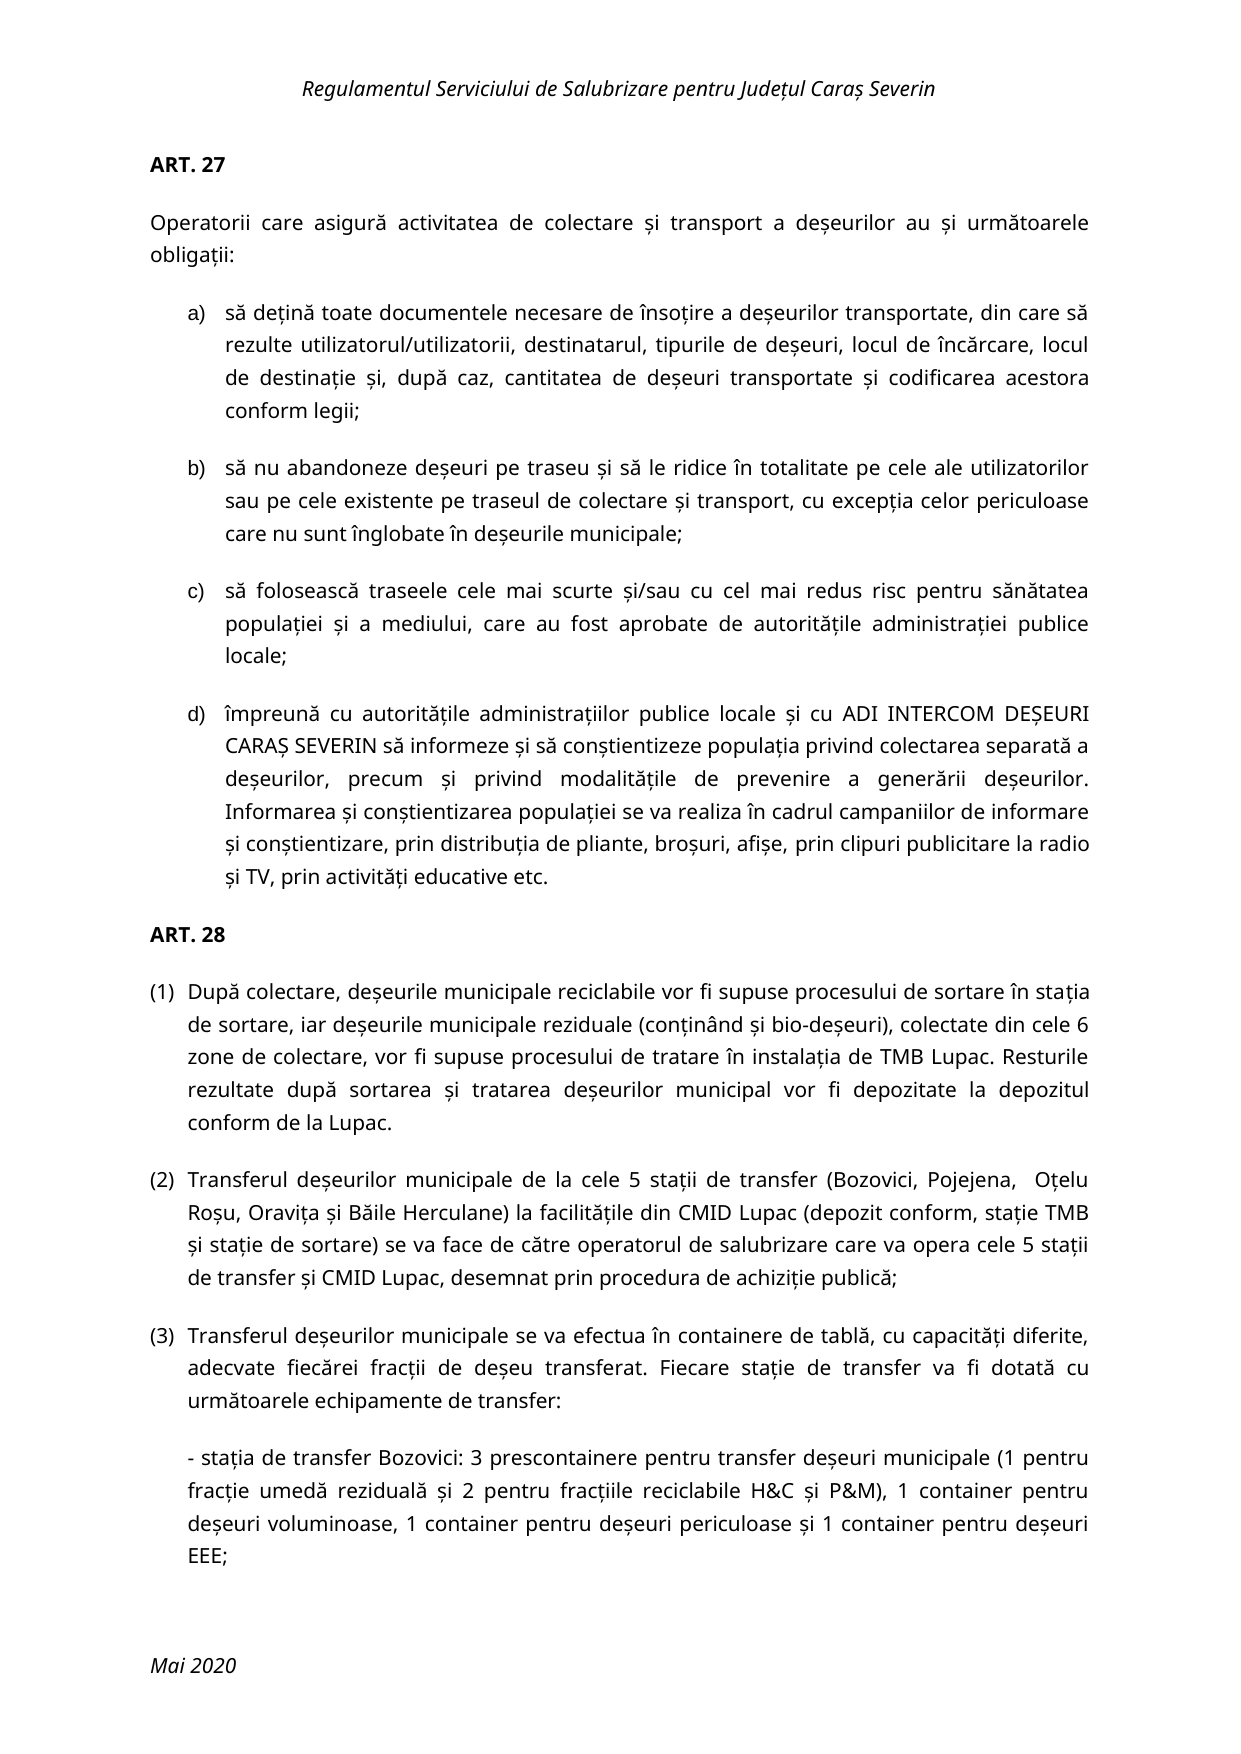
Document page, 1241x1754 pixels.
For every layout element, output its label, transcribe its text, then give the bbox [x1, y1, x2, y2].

list să folosească traseele cele mai scurte și/sau cu cel mai redus risc pentru sănătatea populației și a mediului, care au fost aprobate de autoritățile administrației publice locale; [187, 576, 1090, 670]
list să dețină toate documentele necesare de însoțire a deșeurilor transportate, din care să rezulte utilizatorul/utilizatorii, destinatarul, tipurile de deșeuri, locul de încărcare, locul de destinație și, după caz, cantitatea de deșeuri transportate și codificarea acestora conform legii; [187, 298, 1090, 424]
list să nu abandoneze deșeuri pe traseu și să le ridice în totalitate pe cele ale utilizatorilor sau pe cele existente pe traseul de colectare și transport, cu excepția celor periculoase care nu sunt înglobate în deșeurile municipale; [187, 453, 1090, 547]
list împreună cu autoritățile administrațiilor publice locale și cu ADI INTERCOM DEȘEURI CARAȘ SEVERIN să informeze și să conștientizeze populația privind colectarea separată a deșeurilor, precum și privind modalitățile de prevenire a generării deșeurilor. Informarea și conștientizarea populației se va realiza în cadrul campaniilor de informare și conștientizare, prin distribuția de pliante, broșuri, afișe, prin clipuri publicitare la radio și TV, prin activități educative etc. [187, 699, 1090, 891]
list După colectare, deşeurile municipale reciclabile vor fi supuse procesului de sortare în staţia de sortare, iar deșeurile municipale reziduale (conținând și bio-deșeuri), colectate din cele 6 zone de colectare, vor fi supuse procesului de tratare în instalația de TMB Lupac. Resturile rezultate după sortarea și tratarea deșeurilor municipal vor fi depozitate la depozitul conform de la Lupac. [150, 977, 1090, 1136]
list Transferul deșeurilor municipale se va efectua în containere de tablă, cu capacități diferite, adecvate fiecărei fracții de deșeu transferat. Fiecare stație de transfer va fi dotată cu următoarele echipamente de transfer: [150, 1321, 1090, 1414]
list Transferul deșeurilor municipale de la cele 5 stații de transfer (Bozovici, Pojejena, Oțelu Roșu, Oravița și Băile Herculane) la facilitățile din CMID Lupac (depozit conform, stație TMB și stație de sortare) se va face de către operatorul de salubrizare care va opera cele 5 stații de transfer și CMID Lupac, desemnat prin procedura de achiziție publică; [150, 1165, 1090, 1292]
text - stația de transfer Bozovici: 3 prescontainere pentru transfer deșeuri municipale (1 pentru fracție umedă reziduală și 2 pentru fracțiile reciclabile H&C și P&M), 1 container pentru deșeuri voluminoase, 1 container pentru deșeuri periculoase și 1 container pentru deșeuri EEE; [187, 1443, 1090, 1570]
text Operatorii care asigură activitatea de colectare și transport a deșeurilor au și următoarele obligații: [150, 208, 1090, 269]
